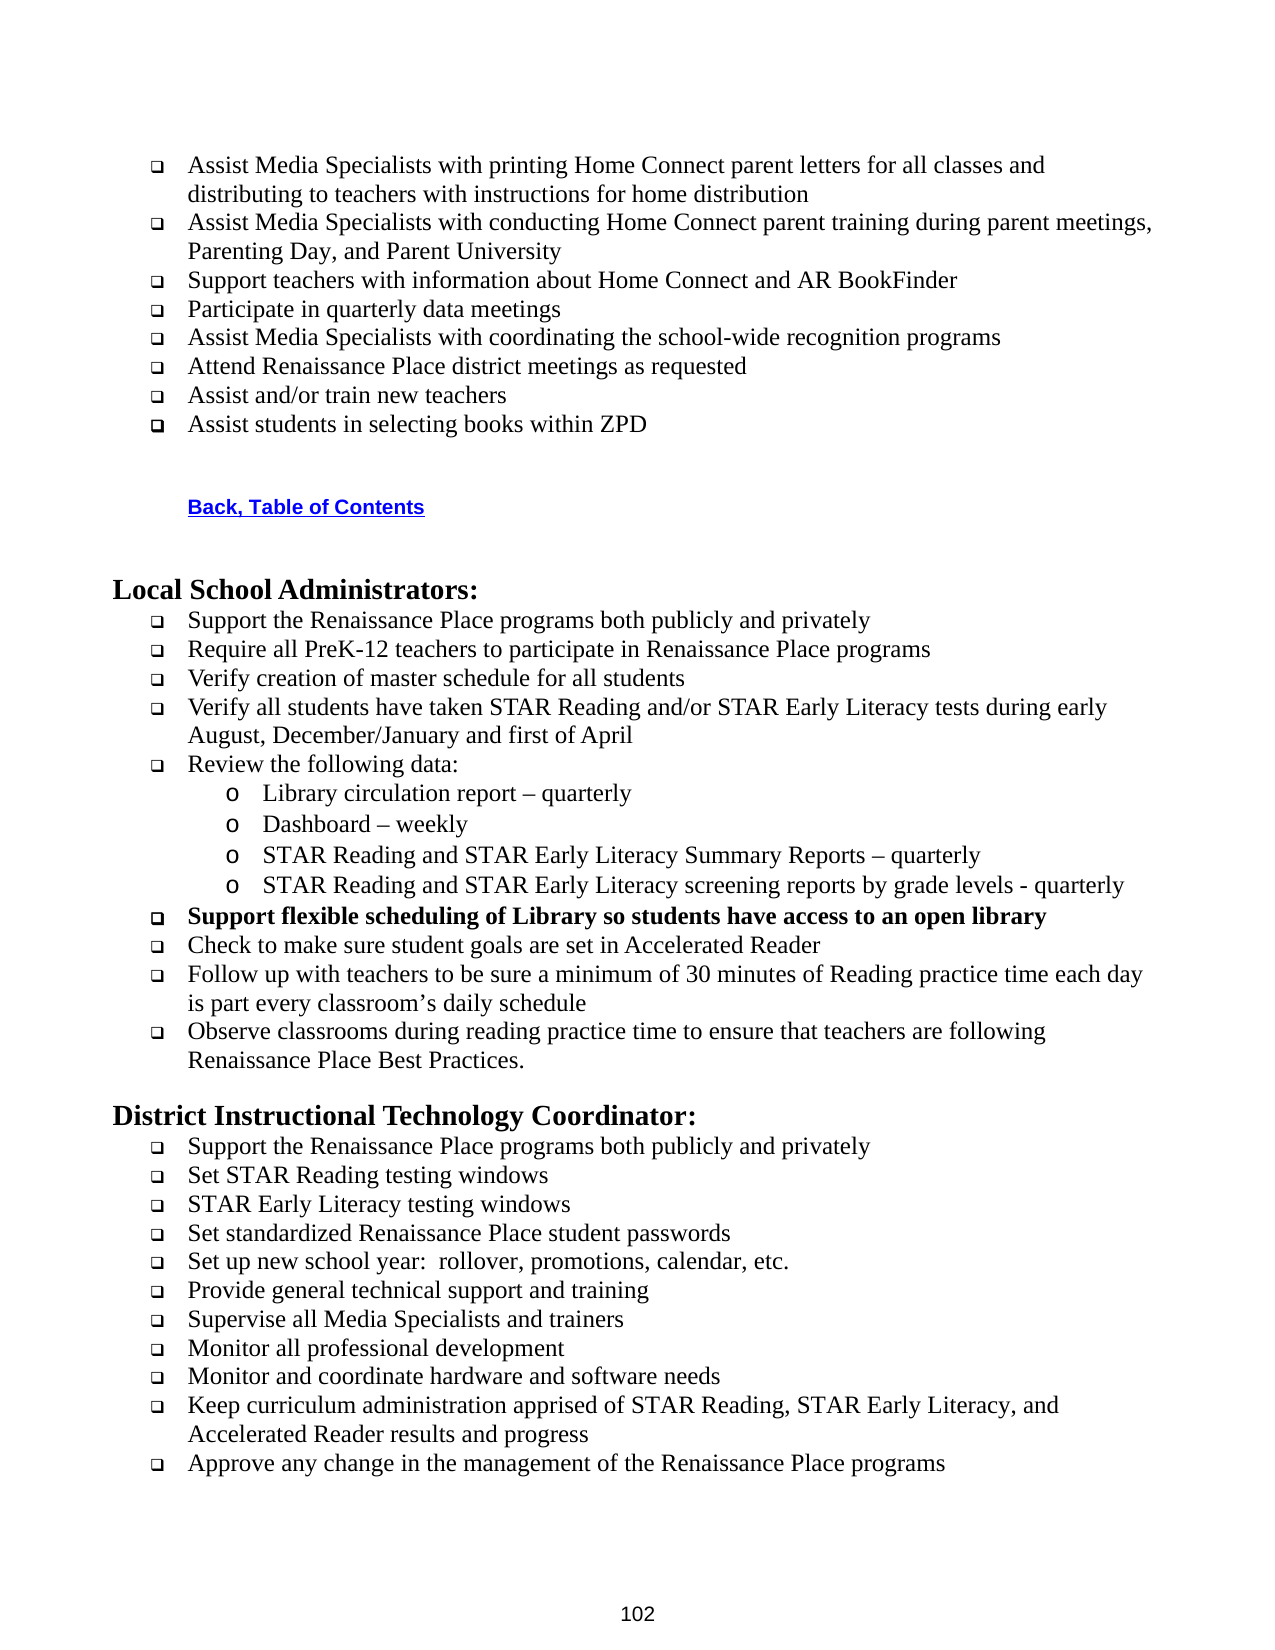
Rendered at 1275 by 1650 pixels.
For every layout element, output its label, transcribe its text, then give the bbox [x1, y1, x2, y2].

list Follow up with teachers to be sure a minimum of 30 minutes of practice time each day is part every classroom’s daily schedule [150, 959, 1162, 1016]
list Assist and/or train new teachers [150, 380, 1162, 409]
list STAR and STAR Early Literacy screening reports by grade levels - quarterly [225, 871, 1162, 901]
list Approve any change in the management of the Renaissance Place programs [150, 1448, 1162, 1476]
subtitle Require all PreK-12 teachers to participate in Renaissance Place programs [150, 634, 1162, 663]
list Assist Media Specialists with printing Home Connect parent letters for all classes and distributing to teachers with instructions for home distribution [150, 150, 1162, 207]
list Provide general technical support and training [150, 1275, 1162, 1304]
subtitle Dashboard – weekly [225, 809, 1162, 840]
list Participate in quarterly data meetings [150, 294, 1162, 322]
list Monitor and coordinate hardware and software needs [150, 1361, 1162, 1390]
subtitle Library circulation report – quarterly [225, 778, 1162, 809]
subtitle Review the following data: [150, 749, 1162, 778]
subtitle Support the Renaissance Place programs both publicly and privately [150, 606, 1162, 634]
list Support the Renaissance Place programs both publicly and privately [150, 1131, 1162, 1160]
list Support teachers with information about Home Connect and AR BookFinder [150, 265, 1162, 294]
list Set standardized Renaissance Place student passwords [150, 1218, 1162, 1246]
list Back, Table of Contents [187, 495, 1162, 519]
list Assist students in selecting books within ZPD [150, 409, 1162, 437]
list Observe classrooms during reading practice time to ensure that teachers are following Renaissance Place Best Practices. [150, 1016, 1162, 1074]
list Attend Renaissance Place district meetings as requested [150, 351, 1162, 380]
list Assist Media Specialists with conducting Home Connect parent training during parent meetings, Parenting Day, and [150, 207, 1162, 265]
subtitle District Instructional Technology Coordinator: [112, 1098, 1162, 1131]
list Set up new school year: rollover, promotions, calendar, etc. [150, 1246, 1162, 1275]
subtitle Administrators: [112, 572, 1162, 606]
list Supervise all Media Specialists and trainers [150, 1304, 1162, 1333]
subtitle Verify creation of master schedule for all students [150, 663, 1162, 692]
list Set STAR Reading testing windows [150, 1160, 1162, 1189]
subtitle Check to make sure student goals are set in Accelerated Reader [150, 930, 1162, 959]
list Support flexible scheduling of Library so students have access to an open library [150, 901, 1162, 930]
list STAR Early Literacy testing windows [150, 1189, 1162, 1218]
list Keep curriculum administration apprised of STAR , STAR Early Literacy, and Accelerated Reader results and progress [150, 1390, 1162, 1448]
list STAR and STAR Early Literacy Summary Reports – quarterly [225, 840, 1162, 871]
list Assist Media Specialists with coordinating the school-wide recognition programs [150, 322, 1162, 351]
subtitle Verify all students have taken STAR Reading and/or STAR Early Literacy tests during early August, December/January and first of April [150, 692, 1162, 749]
list Monitor all professional development [150, 1333, 1162, 1361]
